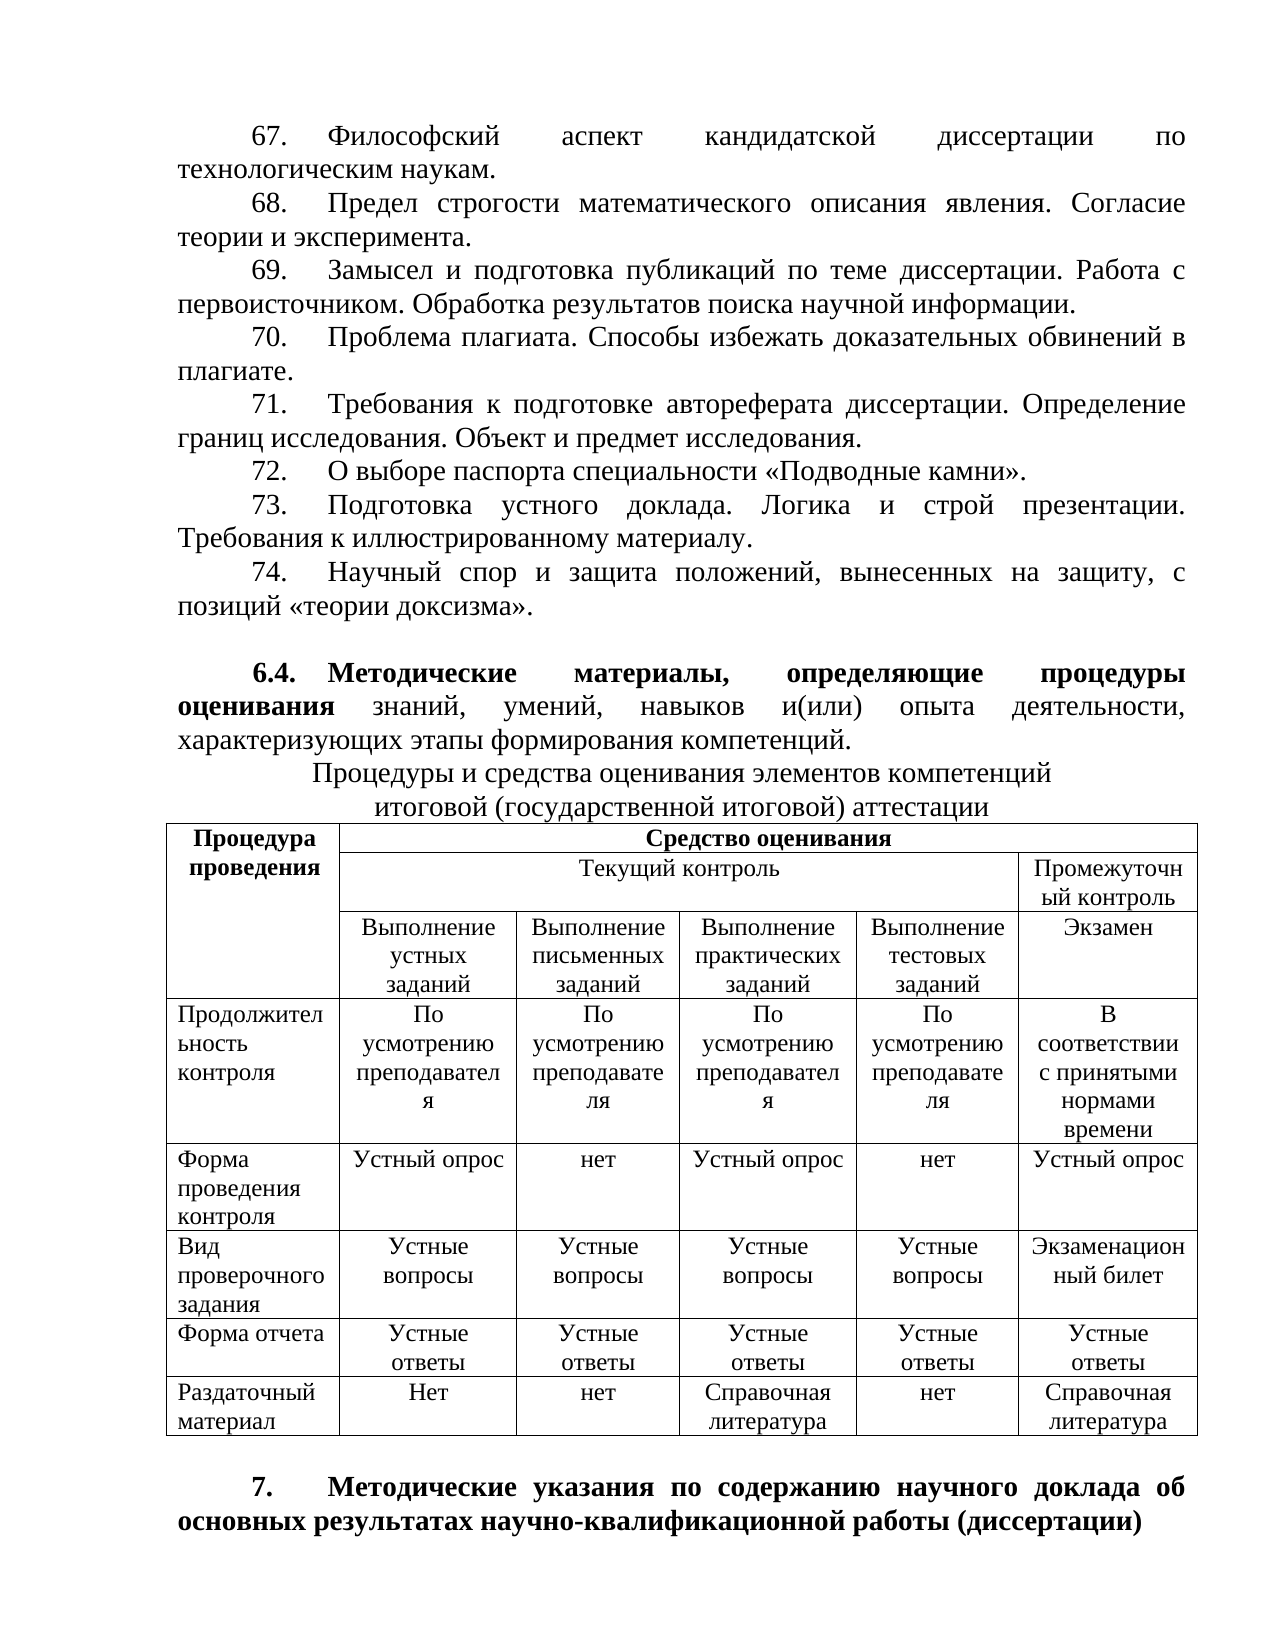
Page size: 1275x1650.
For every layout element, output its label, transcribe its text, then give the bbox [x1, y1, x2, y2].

list Замысел и подготовка публикаций по теме диссертации. Работа с первоисточником. Обработка результатов поиска научной информации. [177, 252, 1186, 319]
table_cell Устные вопросы [340, 1231, 516, 1317]
table_cell По усмотрению преподавателя [857, 999, 1018, 1143]
table_cell нет [857, 1377, 1018, 1434]
table_cell нет [517, 1377, 679, 1434]
table_cell Устные ответы [857, 1319, 1018, 1376]
table_cell нет [857, 1144, 1018, 1230]
table_cell Выполнение письменных заданий [517, 912, 679, 998]
table_cell Устные ответы [517, 1319, 679, 1376]
table_cell В соответствии с принятыми нормами времени [1019, 999, 1197, 1143]
table_cell Выполнение тестовых заданий [857, 912, 1018, 998]
table_cell Устные вопросы [857, 1231, 1018, 1317]
table_cell Вид проверочного задания [167, 1231, 339, 1317]
text итоговой (государственной итоговой) аттестации [177, 789, 1186, 822]
table_cell Справочная литература [680, 1377, 856, 1434]
table_cell По усмотрению преподавателя [340, 999, 516, 1143]
table_cell Выполнение устных заданий [340, 912, 516, 998]
table_cell нет [517, 1144, 679, 1230]
table_header Процедура проведения [167, 824, 339, 998]
list Требования к подготовке автореферата диссертации. Определение границ исследования. Объект и предмет исследования. [177, 386, 1186, 453]
table_cell Продолжительность контроля [167, 999, 339, 1143]
table_cell Выполнение практических заданий [680, 912, 856, 998]
table_cell Экзамен [1019, 912, 1197, 998]
table_cell Нет [340, 1377, 516, 1434]
table_cell Форма проведения контроля [167, 1144, 339, 1230]
table_cell Устные ответы [680, 1319, 856, 1376]
list Методические материалы, определяющие процедуры оценивания знаний, умений, навыков и(или) опыта деятельности, характеризующих этапы формирования компетенций. [177, 655, 1186, 755]
list Философский аспект кандидатской диссертации по технологическим наукам. [177, 118, 1186, 185]
table_cell Устный опрос [1019, 1144, 1197, 1230]
table_cell По усмотрению преподавателя [517, 999, 679, 1143]
table_cell Устные вопросы [680, 1231, 856, 1317]
table_cell Устный опрос [680, 1144, 856, 1230]
table_cell Устные ответы [340, 1319, 516, 1376]
list Научный спор и защита положений, вынесенных на защиту, с позиций «теории доксизма». [177, 554, 1186, 621]
table_cell Экзаменационный билет [1019, 1231, 1197, 1317]
table_cell Справочная литература [1019, 1377, 1197, 1434]
list Подготовка устного доклада. Логика и строй презентации. Требования к иллюстрированному материалу. [177, 487, 1186, 554]
table_cell Устные вопросы [517, 1231, 679, 1317]
table_cell Промежуточный контроль [1019, 853, 1197, 911]
list О выборе паспорта специальности «Подводные камни». [177, 453, 1186, 487]
list Проблема плагиата. Способы избежать доказательных обвинений в плагиате. [177, 319, 1186, 386]
list Методические указания по содержанию научного доклада об основных результатах научно-квалификационной работы (диссертации) [177, 1469, 1186, 1536]
table_cell Раздаточный материал [167, 1377, 339, 1434]
table_cell Устные ответы [1019, 1319, 1197, 1376]
table_cell Устный опрос [340, 1144, 516, 1230]
table_header Средство оценивания [340, 824, 1197, 852]
table_cell По усмотрению преподавателя [680, 999, 856, 1143]
text Процедуры и средства оценивания элементов компетенций [177, 755, 1186, 789]
table_cell Форма отчета [167, 1319, 339, 1376]
list Предел строгости математического описания явления. Согласие теории и эксперимента. [177, 185, 1186, 252]
table_cell Текущий контроль [340, 853, 1018, 911]
